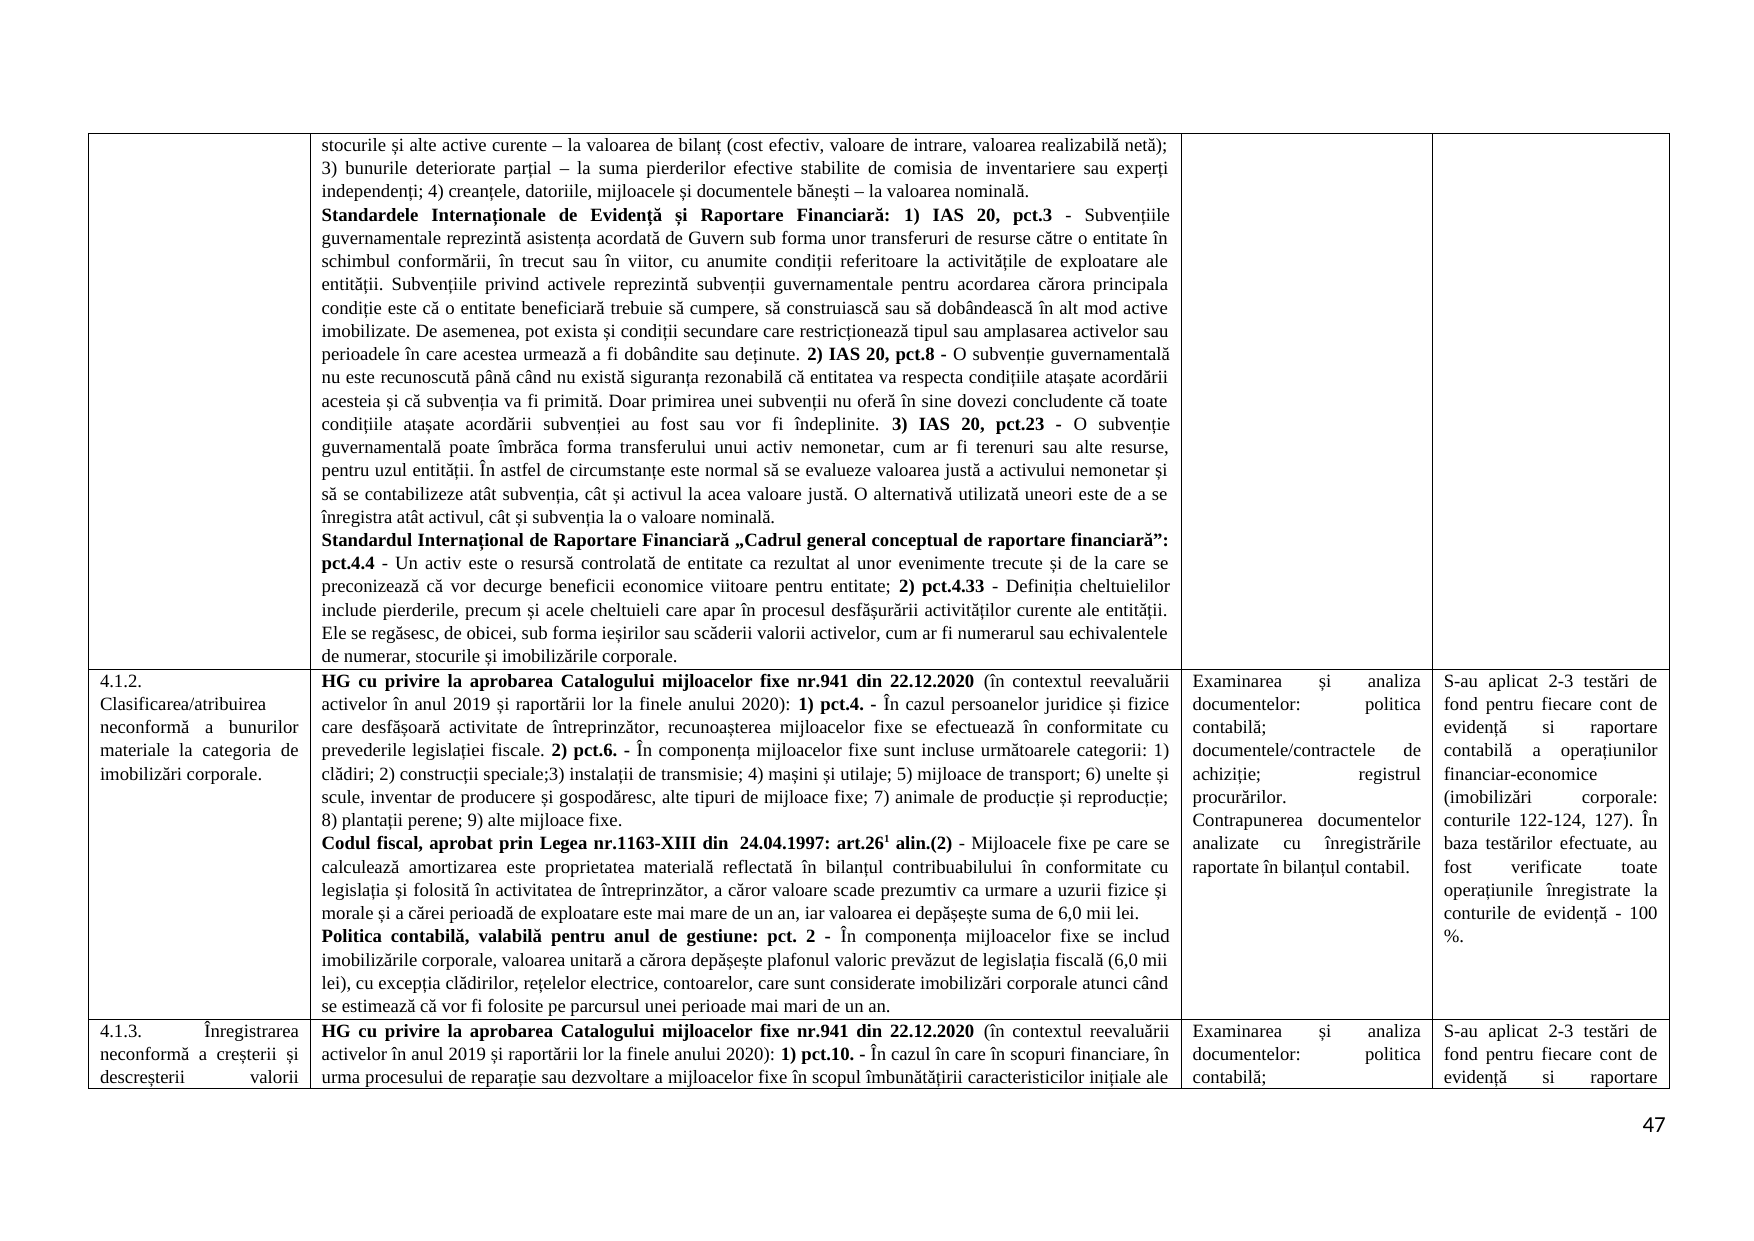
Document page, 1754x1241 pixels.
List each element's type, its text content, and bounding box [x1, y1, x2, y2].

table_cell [1182, 134, 1432, 669]
table_cell Examinarea și analiza documentelor: politica contabilă; documentele/contractele de achiziție; registrul procurărilor. Contrapunerea documentelor analizate cu înregistrările raportate în bilanțul contabil. [1182, 670, 1432, 1018]
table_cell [1433, 1020, 1669, 1088]
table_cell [89, 1020, 310, 1088]
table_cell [1433, 134, 1669, 669]
table_cell S-au aplicat 2-3 testări de fond pentru fiecare cont de evidență si raportare contabilă a operațiunilor financiar-economice (imobilizări corporale: conturile 122-124, 127). În baza testărilor efectuate, au fost verificate toate operațiunile înregistrate la conturile de evidență - 100 %. [1433, 670, 1669, 1018]
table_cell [1182, 1020, 1432, 1088]
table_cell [89, 134, 310, 669]
table_cell HG cu privire la aprobarea Catalogului mijloacelor fixe nr.941 din 22.12.2020 (în contextul reevaluării activelor în anul 2019 și raportării lor la finele anului 2020): 1) pct.4. - În cazul persoanelor juridice și fizice care desfășoară activitate de întreprinzător, recunoașterea mijloacelor fixe se efectuează în conformitate cu prevederile legislației fiscale. 2) pct.6. - În componența mijloacelor fixe sunt incluse următoarele categorii: 1) clădiri; 2) construcții speciale;3) instalații de transmisie; 4) mașini și utilaje; 5) mijloace de transport; 6) unelte și scule, inventar de producere și gospodăresc, alte tipuri de mijloace fixe; 7) animale de producție și reproducție; 8) plantații perene; 9) alte mijloace fixe. Codul fiscal, aprobat prin Legea nr.1163-XIII din 24.04.1997: art.261 alin.(2) - Mijloacele fixe pe care se calculează amortizarea este proprietatea materială reflectată în bilanțul contribuabilului în conformitate cu legislația și folosită în activitatea de întreprinzător, a căror valoare scade prezumtiv ca urmare a uzurii fizice și morale și a cărei perioadă de exploatare este mai mare de un an, iar valoarea ei depășește suma de 6,0 mii lei. Politica contabilă, valabilă pentru anul de gestiune: pct. 2 - În componența mijloacelor fixe se includ imobilizările corporale, valoarea unitară a cărora depășește plafonul valoric prevăzut de legislația fiscală (6,0 mii lei), cu excepția clădirilor, rețelelor electrice, contoarelor, care sunt considerate imobilizări corporale atunci când se estimează că vor fi folosite pe parcursul unei perioade mai mari de un an. [311, 670, 1181, 1018]
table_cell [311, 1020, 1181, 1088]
table_cell 4.1.2. Clasificarea/atribuirea neconformă a bunurilor materiale la categoria de imobilizări corporale. [89, 670, 310, 1018]
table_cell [311, 134, 1181, 669]
